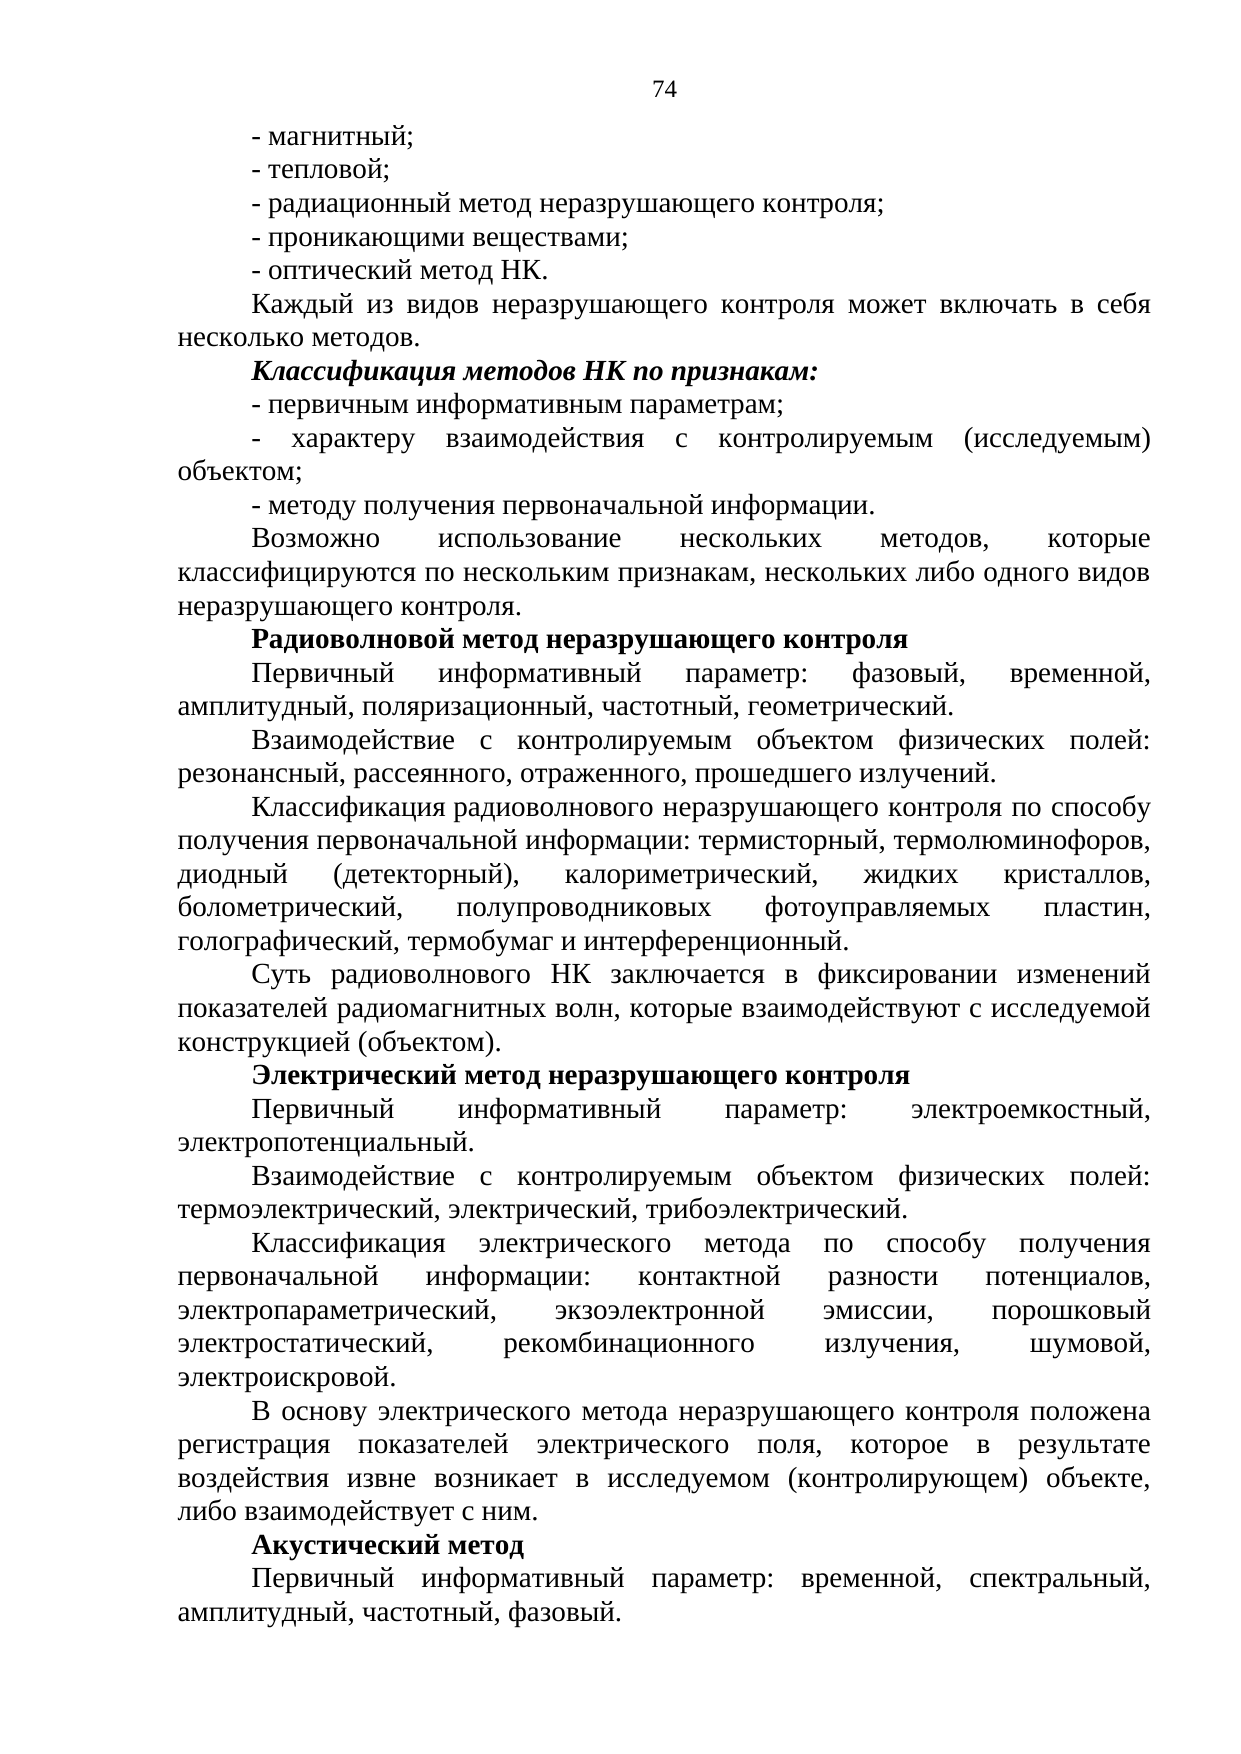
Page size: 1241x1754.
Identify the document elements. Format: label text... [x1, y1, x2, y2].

text - оптический метод НК. [177, 252, 1152, 286]
text Первичный информативный параметр: фазовый, временной, амплитудный, поляризационный, частотный, геометрический. [177, 655, 1152, 722]
text Взаимодействие с контролируемым объектом физических полей: резонансный, рассеянного, отраженного, прошедшего излучений. [177, 722, 1152, 789]
text - проникающими веществами; [177, 219, 1152, 252]
text Первичный информативный параметр: временной, спектральный, амплитудный, частотный, фазовый. [177, 1560, 1152, 1627]
text Классификация методов НК по признакам: [177, 353, 1152, 386]
text Взаимодействие с контролируемым объектом физических полей: термоэлектрический, электрический, трибоэлектрический. [177, 1158, 1152, 1225]
text - методу получения первоначальной информации. [177, 487, 1152, 521]
text Первичный информативный параметр: электроемкостный, электропотенциальный. [177, 1091, 1152, 1158]
text Суть радиоволнового НК заключается в фиксировании изменений показателей радиомагнитных волн, которые взаимодействуют с исследуемой конструкцией (объектом). [177, 957, 1152, 1057]
text Акустический метод [177, 1527, 1152, 1560]
text В основу электрического метода неразрушающего контроля положена регистрация показателей электрического поля, которое в результате воздействия извне возникает в исследуемом (контролирующем) объекте, либо взаимодействует с ним. [177, 1393, 1152, 1527]
text Электрический метод неразрушающего контроля [177, 1057, 1152, 1091]
text Возможно использование нескольких методов, которые классифицируются по нескольким признакам, нескольких либо одного видов неразрушающего контроля. [177, 521, 1152, 621]
text Классификация радиоволнового неразрушающего контроля по способу получения первоначальной информации: термисторный, термолюминофоров, диодный (детекторный), калориметрический, жидких кристаллов, болометрический, полупроводниковых фотоуправляемых пластин, голографический, термобумаг и интерференционный. [177, 789, 1152, 957]
text Каждый из видов неразрушающего контроля может включать в себя несколько методов. [177, 286, 1152, 353]
text Радиоволновой метод неразрушающего контроля [177, 621, 1152, 655]
text - тепловой; [177, 152, 1152, 185]
text - радиационный метод неразрушающего контроля; [177, 185, 1152, 219]
text - магнитный; [177, 118, 1152, 152]
text Классификация электрического метода по способу получения первоначальной информации: контактной разности потенциалов, электропараметрический, экзоэлектронной эмиссии, порошковый электростатический, рекомбинационного излучения, шумовой, электроискровой. [177, 1225, 1152, 1393]
text - первичным информативным параметрам; [177, 386, 1152, 420]
text - характеру взаимодействия с контролируемым (исследуемым) объектом; [177, 420, 1152, 487]
